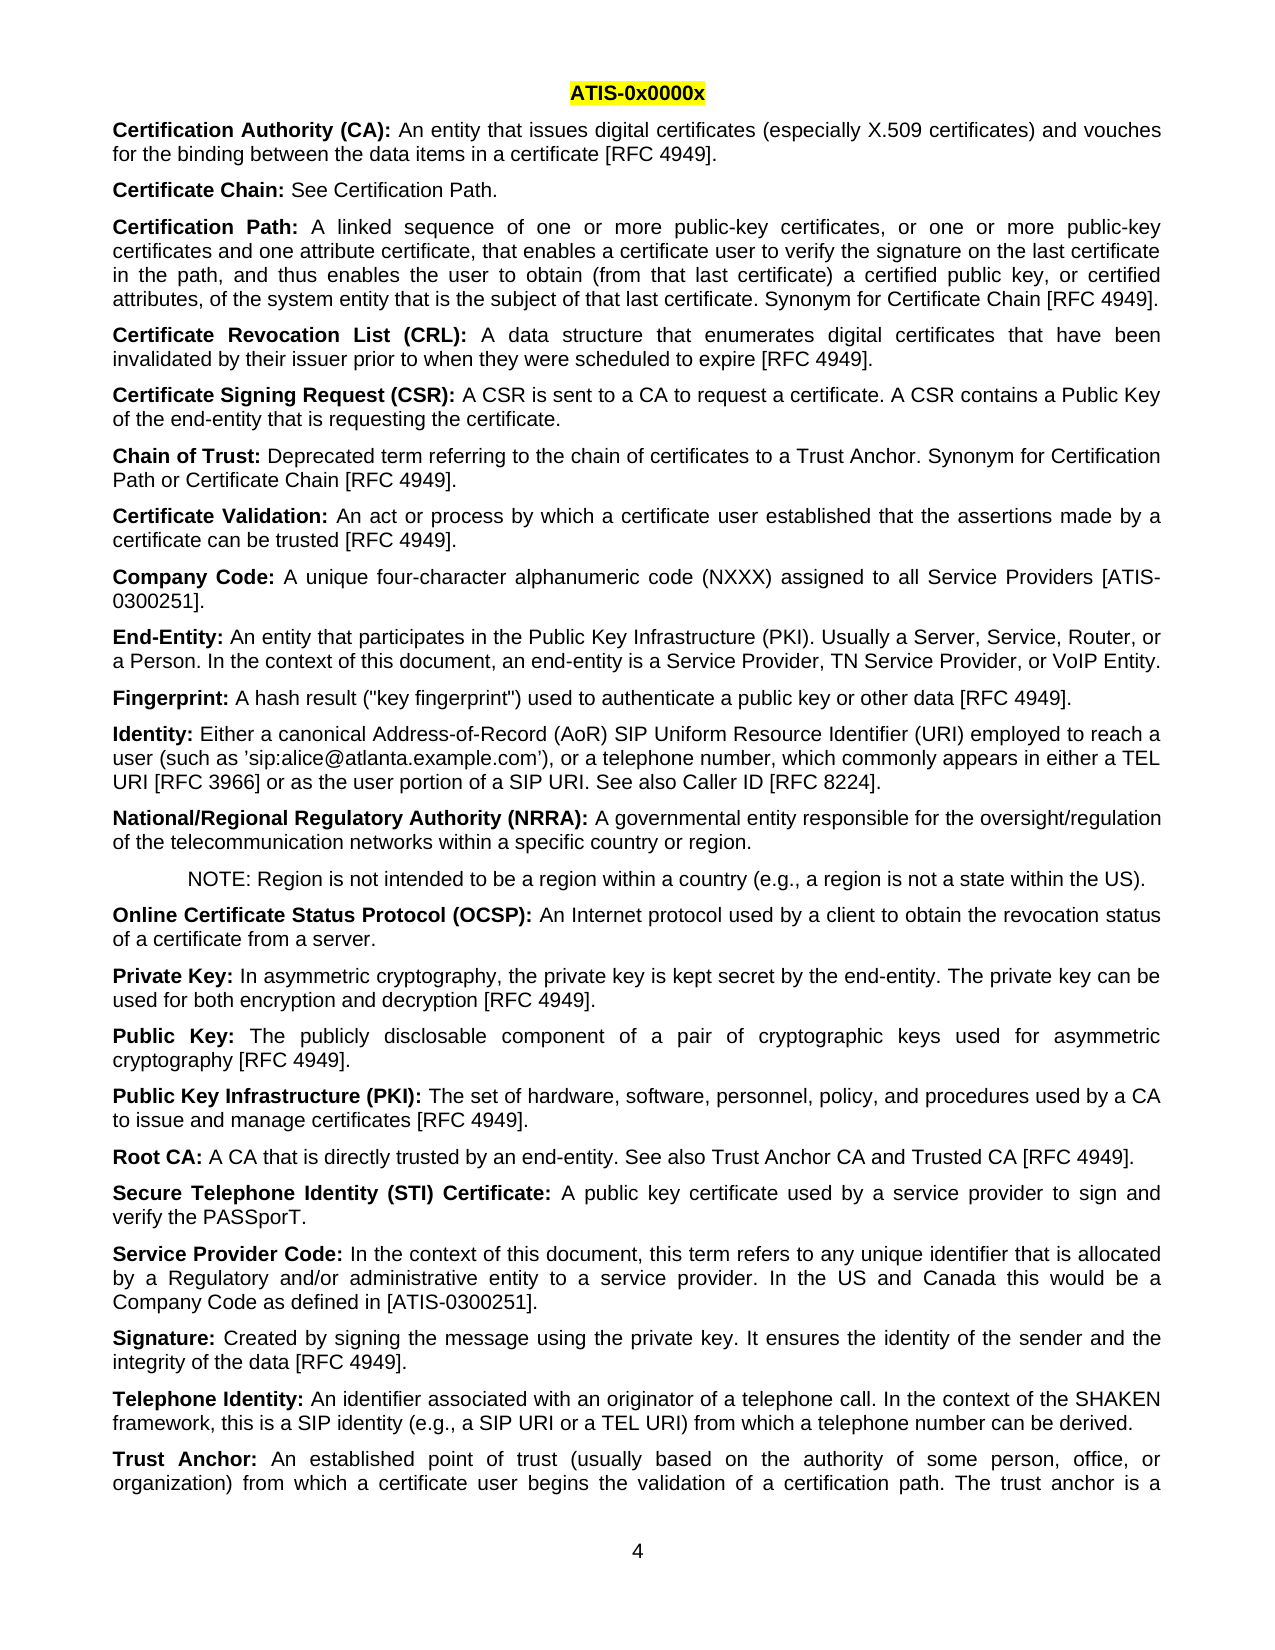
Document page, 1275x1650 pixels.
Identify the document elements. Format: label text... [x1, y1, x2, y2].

text Private Key: In asymmetric cryptography, the private key is kept secret by the end-entity. The private key can be used for both encryption and decryption [RFC 4949]. [112, 963, 1162, 1011]
text Online Certificate Status Protocol (OCSP): An Internet protocol used by a client to obtain the revocation status of a certificate from a server. [112, 903, 1162, 951]
text Company Code: A unique four-character alphanumeric code (NXXX) assigned to all Service Providers [ATIS-0300251]. [112, 564, 1162, 612]
text Certification Path: A linked sequence of one or more public-key certificates, or one or more public-key certificates and one attribute certificate, that enables a certificate user to verify the signature on the last certificate in the path, and thus enables the user to obtain (from that last certificate) a certified public key, or certified attributes, of the system entity that is the subject of that last certificate. Synonym for Certificate Chain [RFC 4949]. [112, 214, 1162, 310]
text Secure Telephone Identity (STI) Certificate: A public key certificate used by a service provider to sign and verify the PASSporT. [112, 1181, 1162, 1229]
text Identity: Either a canonical Address-of-Record (AoR) SIP Uniform Resource Identifier (URI) employed to reach a user (such as ’sip:alice@atlanta.example.com’), or a telephone number, which commonly appears in either a TEL URI [RFC 3966] or as the user portion of a SIP URI. See also Caller ID [RFC 8224]. [112, 722, 1162, 794]
text Certificate Chain: See Certification Path. [112, 178, 1162, 202]
text National/Regional Regulatory Authority (NRRA): A governmental entity responsible for the oversight/regulation of the telecommunication networks within a specific country or region. [112, 806, 1162, 854]
text Chain of Trust: Deprecated term referring to the chain of certificates to a Trust Anchor. Synonym for Certification Path or Certificate Chain [RFC 4949]. [112, 444, 1162, 492]
text Public Key: The publicly disclosable component of a pair of cryptographic keys used for asymmetric cryptography [RFC 4949]. [112, 1024, 1162, 1072]
text Telephone Identity: An identifier associated with an originator of a telephone call. In the context of the SHAKEN framework, this is a SIP identity (e.g., a SIP URI or a TEL URI) from which a telephone number can be derived. [112, 1386, 1162, 1434]
text NOTE: Region is not intended to be a region within a country (e.g., a region is not a state within the US). [187, 867, 1162, 891]
text Certificate Revocation List (CRL): A data structure that enumerates digital certificates that have been invalidated by their issuer prior to when they were scheduled to expire [RFC 4949]. [112, 323, 1162, 371]
text Root CA: A CA that is directly trusted by an end-entity. See also Trust Anchor CA and Trusted CA [RFC 4949]. [112, 1145, 1162, 1169]
text Certificate Validation: An act or process by which a certificate user established that the assertions made by a certificate can be trusted [RFC 4949]. [112, 504, 1162, 552]
text End-Entity: An entity that participates in the Public Key Infrastructure (PKI). Usually a Server, Service, Router, or a Person. In the context of this document, an end-entity is a Service Provider, TN Service Provider, or VoIP Entity. [112, 625, 1162, 673]
text Service Provider Code: In the context of this document, this term refers to any unique identifier that is allocated by a Regulatory and/or administrative entity to a service provider. In the US and Canada this would be a Company Code as defined in [ATIS-0300251]. [112, 1242, 1162, 1313]
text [112, 1447, 1162, 1495]
text Public Key Infrastructure (PKI): The set of hardware, software, personnel, policy, and procedures used by a CA to issue and manage certificates [RFC 4949]. [112, 1084, 1162, 1132]
text Signature: Created by signing the message using the private key. It ensures the identity of the sender and the integrity of the data [RFC 4949]. [112, 1326, 1162, 1374]
text Certification Authority (CA): An entity that issues digital certificates (especially X.509 certificates) and vouches for the binding between the data items in a certificate [RFC 4949]. [112, 118, 1162, 166]
text Fingerprint: A hash result ("key fingerprint") used to authenticate a public key or other data [RFC 4949]. [112, 685, 1162, 709]
text Certificate Signing Request (CSR): A CSR is sent to a CA to request a certificate. A CSR contains a Public Key of the end-entity that is requesting the certificate. [112, 383, 1162, 431]
